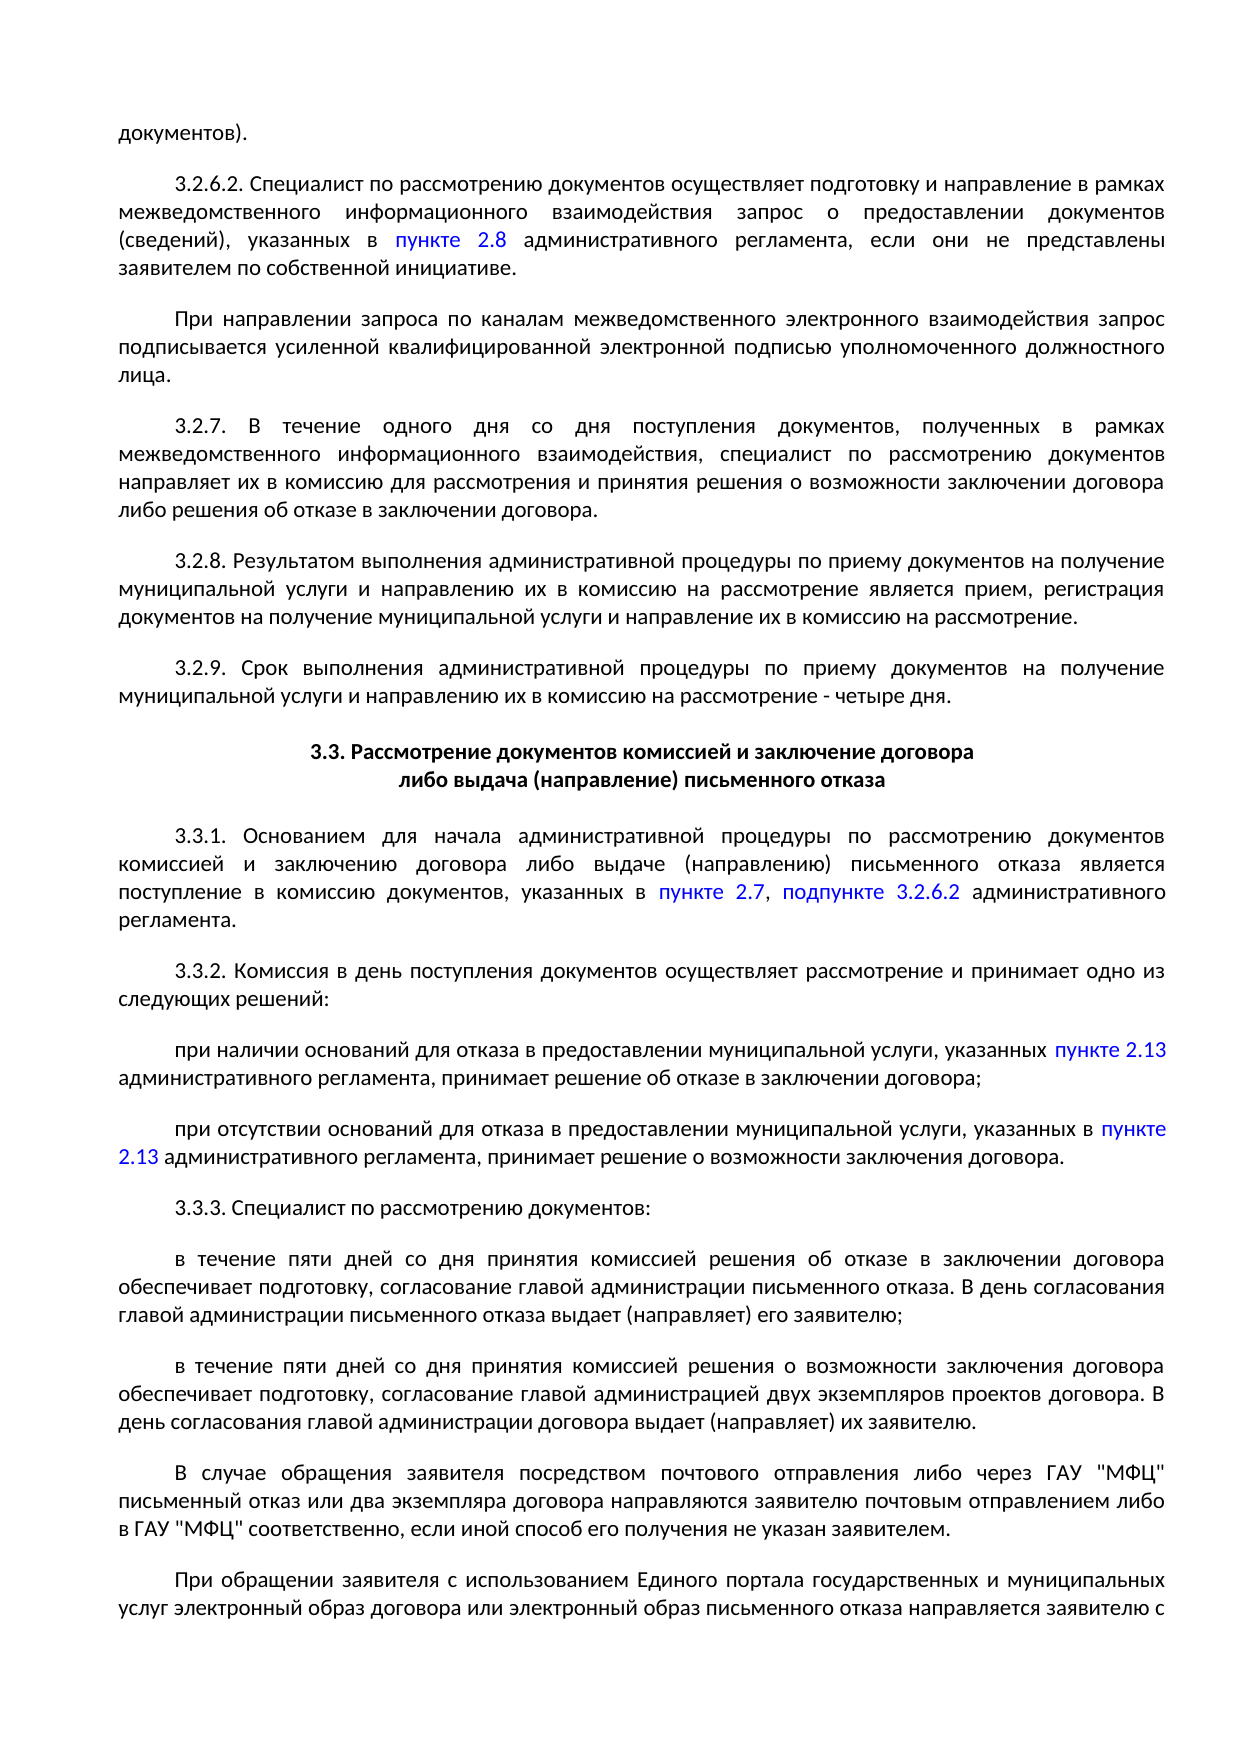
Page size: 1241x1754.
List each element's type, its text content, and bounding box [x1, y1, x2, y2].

text при наличии оснований для отказа в предоставлении муниципальной услуги, указанных пункте 2.13 административного регламента, принимает решение об отказе в заключении договора; [118, 1035, 1166, 1091]
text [118, 118, 1166, 146]
text в течение пяти дней со дня принятия комиссией решения о возможности заключения договора обеспечивает подготовку, согласование главой администрацией двух экземпляров проектов договора. В день согласования главой администрации договора выдает (направляет) их заявителю. [118, 1351, 1166, 1435]
text 3.2.7. В течение одного дня со дня поступления документов, полученных в рамках межведомственного информационного взаимодействия, специалист по рассмотрению документов направляет их в комиссию для рассмотрения и принятия решения о возможности заключении договора либо решения об отказе в заключении договора. [118, 411, 1166, 523]
title 3.3. Рассмотрение документов комиссией и заключение договора [118, 737, 1166, 765]
text 3.3.2. Комиссия в день поступления документов осуществляет рассмотрение и принимает одно из следующих решений: [118, 956, 1166, 1012]
text 3.2.9. Срок выполнения административной процедуры по приему документов на получение муниципальной услуги и направлению их в комиссию на рассмотрение - четыре дня. [118, 653, 1166, 709]
text 3.2.8. Результатом выполнения административной процедуры по приему документов на получение муниципальной услуги и направлению их в комиссию на рассмотрение является прием, регистрация документов на получение муниципальной услуги и направление их в комиссию на рассмотрение. [118, 546, 1166, 630]
title либо выдача (направление) письменного отказа [118, 765, 1166, 793]
text В случае обращения заявителя посредством почтового отправления либо через ГАУ "МФЦ" письменный отказ или два экземпляра договора направляются заявителю почтовым отправлением либо в ГАУ "МФЦ" соответственно, если иной способ его получения не указан заявителем. [118, 1458, 1166, 1542]
text 3.3.3. Специалист по рассмотрению документов: [118, 1193, 1166, 1221]
text 3.2.6.2. Специалист по рассмотрению документов осуществляет подготовку и направление в рамках межведомственного информационного взаимодействия запрос о предоставлении документов (сведений), указанных в пункте 2.8 административного регламента, если они не представлены заявителем по собственной инициативе. [118, 169, 1166, 281]
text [118, 1565, 1166, 1621]
text 3.3.1. Основанием для начала административной процедуры по рассмотрению документов комиссией и заключению договора либо выдаче (направлению) письменного отказа является поступление в комиссию документов, указанных в пункте 2.7, подпункте 3.2.6.2 административного регламента. [118, 821, 1166, 933]
text в течение пяти дней со дня принятия комиссией решения об отказе в заключении договора обеспечивает подготовку, согласование главой администрации письменного отказа. В день согласования главой администрации письменного отказа выдает (направляет) его заявителю; [118, 1244, 1166, 1328]
text при отсутствии оснований для отказа в предоставлении муниципальной услуги, указанных в пункте 2.13 административного регламента, принимает решение о возможности заключения договора. [118, 1114, 1166, 1170]
text При направлении запроса по каналам межведомственного электронного взаимодействия запрос подписывается усиленной квалифицированной электронной подписью уполномоченного должностного лица. [118, 304, 1166, 388]
